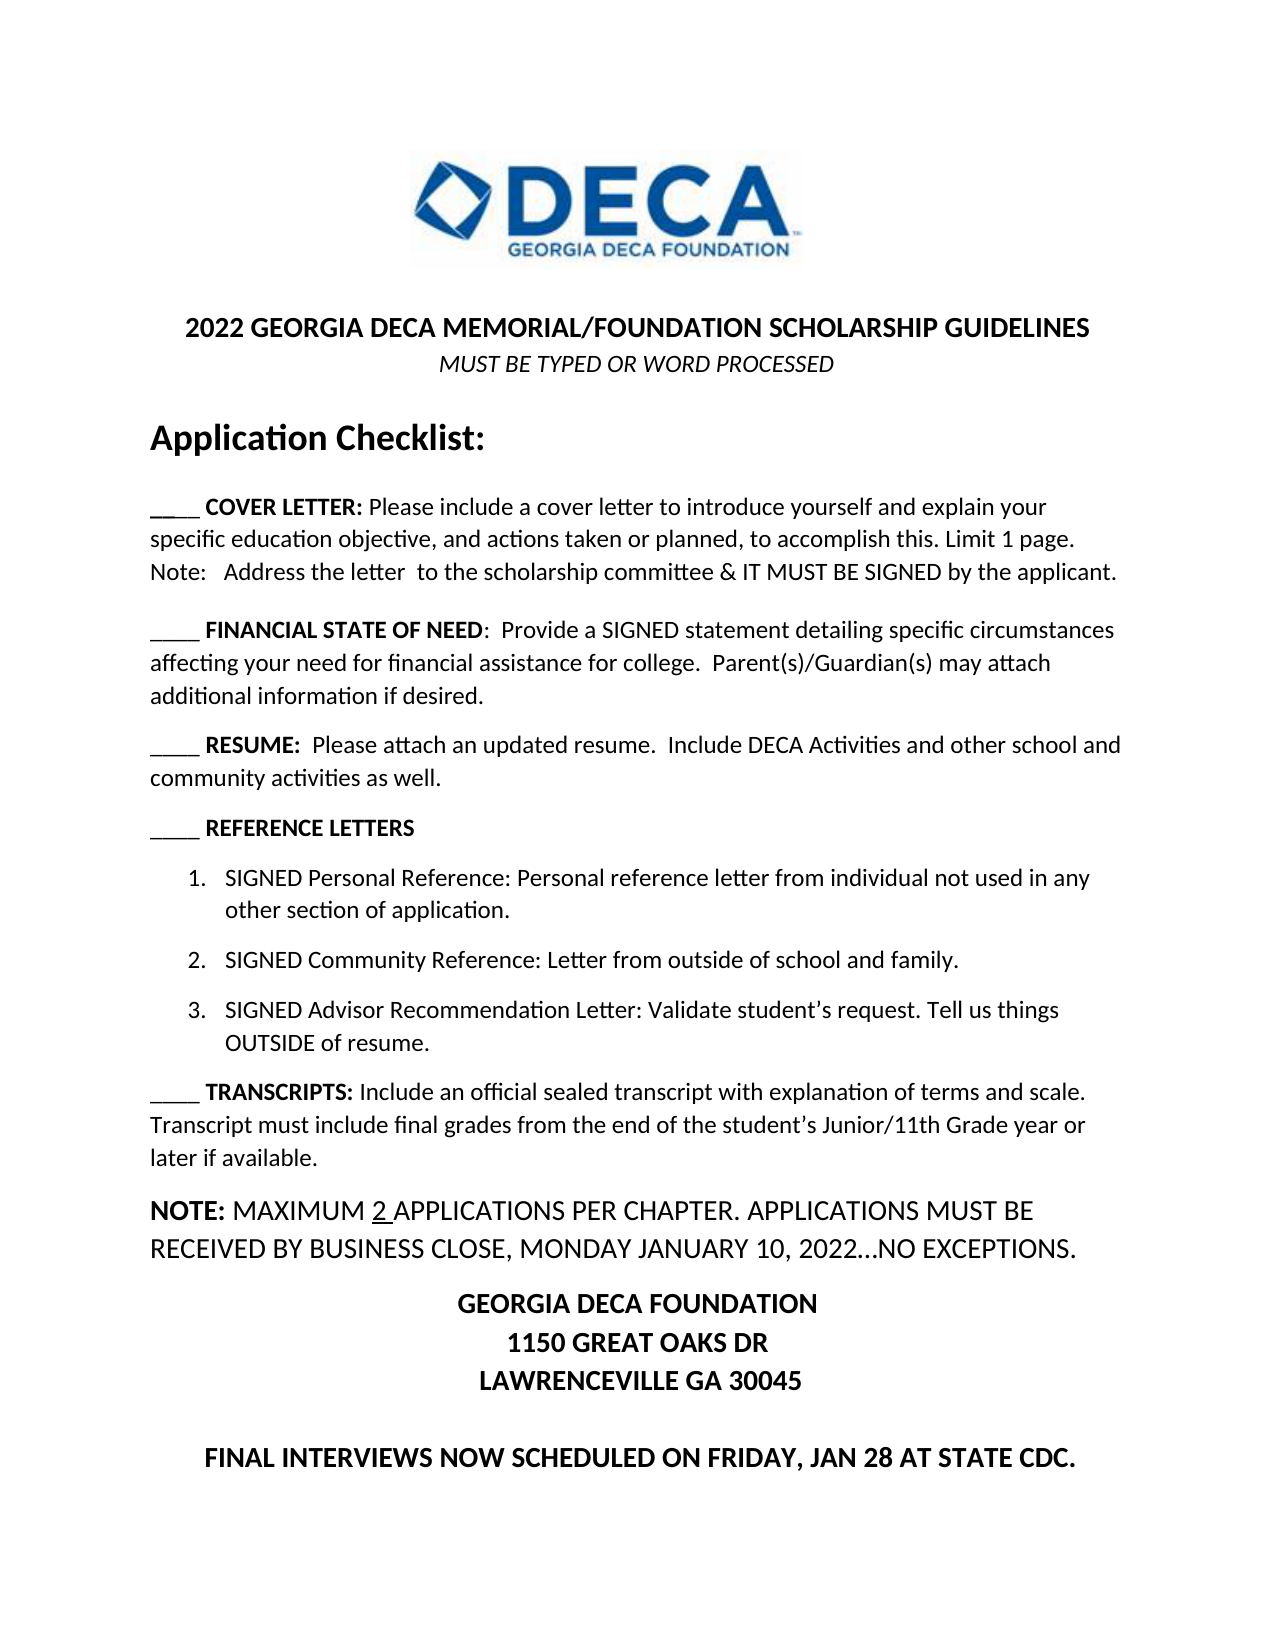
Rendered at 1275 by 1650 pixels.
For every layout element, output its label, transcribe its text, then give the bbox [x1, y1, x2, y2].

list SIGNED Community Reference: Letter from outside of school and family. [187, 944, 1125, 975]
list SIGNED Advisor Recommendation Letter: Validate student’s request. Tell us things OUTSIDE of resume. [187, 994, 1125, 1057]
text MUST BE TYPED OR WORD PROCESSED [150, 348, 1125, 378]
text GEORGIA DECA FOUNDATION [150, 1285, 1125, 1321]
text ____ COVER LETTER: Please include a cover letter to introduce yourself and explain your specific education objective, and actions taken or planned, to accomplish this. Limit 1 page. [150, 491, 1125, 554]
text ____ RESUME: Please attach an updated resume. Include DECA Activities and other school and community activities as well. [150, 729, 1125, 793]
text LAWRENCEVILLE GA 30045 [150, 1362, 1125, 1398]
picture [410, 150, 804, 269]
list SIGNED Personal Reference: Personal reference letter from individual not used in any other section of application. [187, 862, 1125, 925]
text ____ REFERENCE LETTERS [150, 812, 1125, 843]
text NOTE: MAXIMUM 2 APPLICATIONS PER CHAPTER. APPLICATIONS MUST BE RECEIVED BY BUSINESS CLOSE, MONDAY JANUARY 10, 2022…NO EXCEPTIONS. [150, 1192, 1125, 1266]
text FINAL INTERVIEWS NOW SCHEDULED ON FRIDAY, JAN 28 AT STATE CDC. [150, 1439, 1125, 1474]
text ____ TRANSCRIPTS: Include an official sealed transcript with explanation of terms and scale. Transcript must include final grades from the end of the student’s Junior/11th Grade year or later if available. [150, 1076, 1125, 1173]
text ____ FINANCIAL STATE OF NEED: Provide a SIGNED statement detailing specific circumstances affecting your need for financial assistance for college. Parent(s)/Guardian(s) may attach additional information if desired. [150, 614, 1125, 711]
text 1150 GREAT OAKS DR [150, 1324, 1125, 1359]
text 2022 GEORGIA DECA MEMORIAL/FOUNDATION SCHOLARSHIP GUIDELINES [150, 309, 1125, 345]
text Application Checklist: [150, 414, 1125, 460]
text Note: Address the letter to the scholarship committee & IT MUST BE SIGNED by the applicant. [150, 557, 1125, 587]
